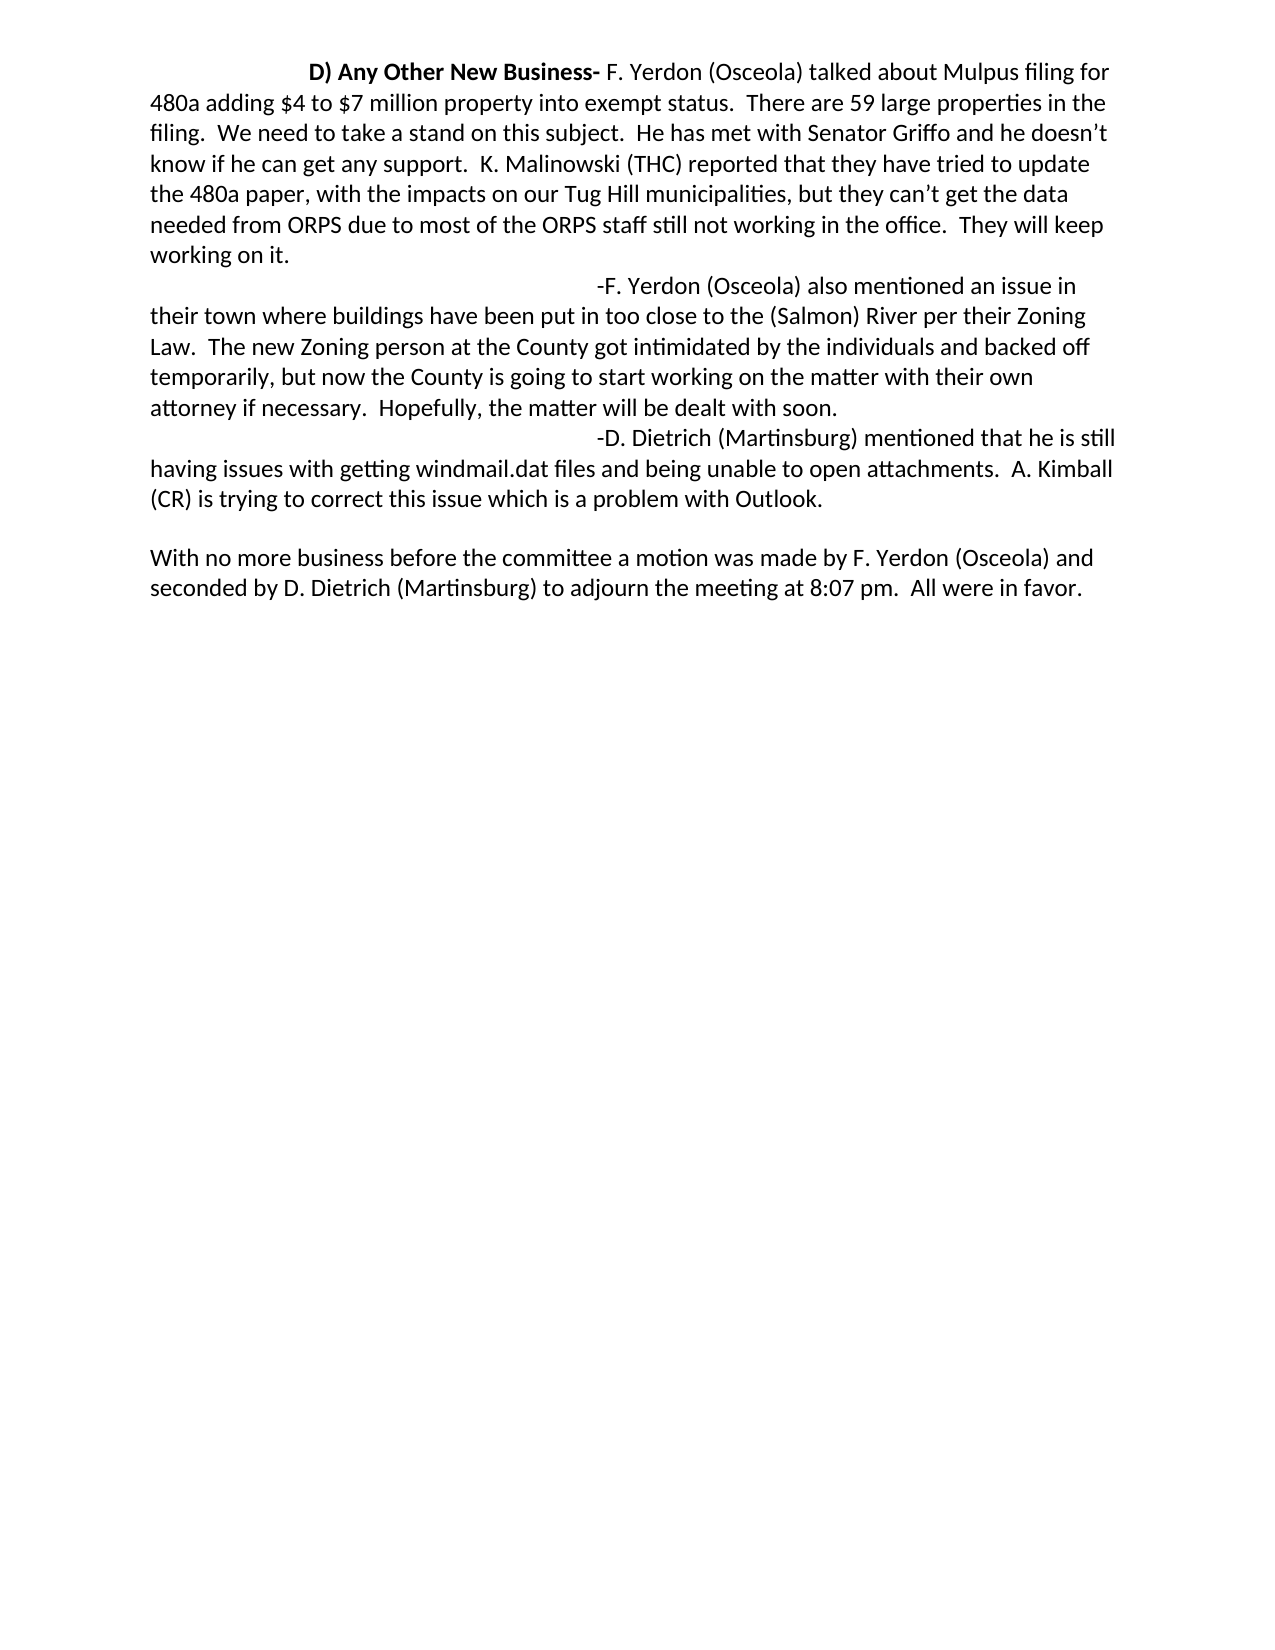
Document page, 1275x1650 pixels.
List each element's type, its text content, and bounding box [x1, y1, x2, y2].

text D) Any Other New Business- F. Yerdon (Osceola) talked about Mulpus filing for 480a adding $4 to $7 million property into exempt status. There are 59 large properties in the filing. We need to take a stand on this subject. He has met with Senator Griffo and he doesn’t know if he can get any support. K. Malinowski (THC) reported that they have tried to update the 480a paper, with the impacts on our Tug Hill municipalities, but they can’t get the data needed from ORPS due to most of the ORPS staff still not working in the office. They will keep working on it. [150, 56, 1125, 270]
text -D. Dietrich (Martinsburg) mentioned that he is still having issues with getting windmail.dat files and being unable to open attachments. A. Kimball (CR) is trying to correct this issue which is a problem with Outlook. [150, 422, 1125, 514]
text -F. Yerdon (Osceola) also mentioned an issue in their town where buildings have been put in too close to the (Salmon) River per their Zoning Law. The new Zoning person at the County got intimidated by the individuals and backed off temporarily, but now the County is going to start working on the matter with their own attorney if necessary. Hopefully, the matter will be dealt with soon. [150, 270, 1125, 422]
text With no more business before the committee a motion was made by F. Yerdon (Osceola) and seconded by D. Dietrich (Martinsburg) to adjourn the meeting at 8:07 pm. All were in favor. [150, 542, 1125, 603]
